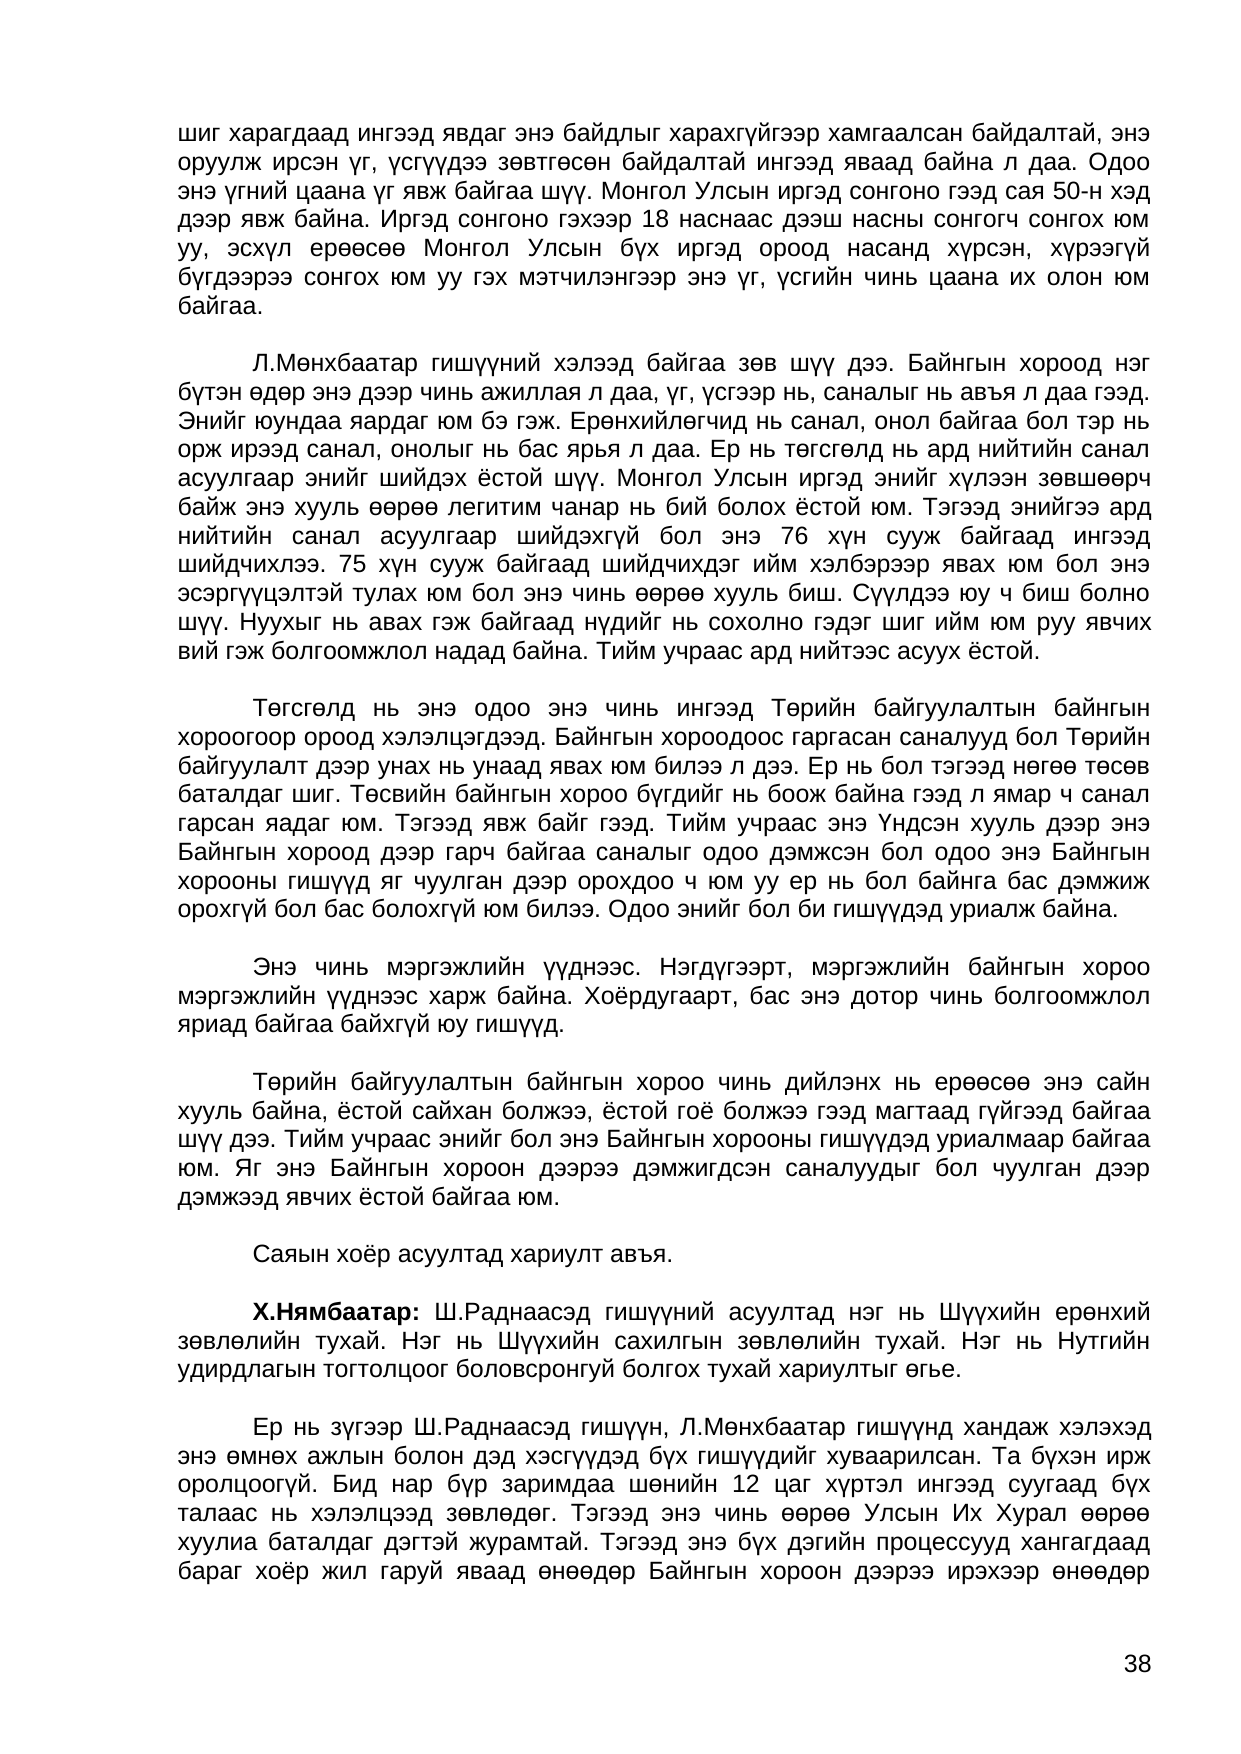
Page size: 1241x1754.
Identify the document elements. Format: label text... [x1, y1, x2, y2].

text Л.Мөнхбаатар гишүүний хэлээд байгаа зөв шүү дээ. Байнгын хороод нэг бүтэн өдөр энэ дээр чинь ажиллая л даа, үг, үсгээр нь, саналыг нь авъя л даа гээд. Энийг юундаа яардаг юм бэ гэж. Ерөнхийлөгчид нь санал, онол байгаа бол тэр нь орж ирээд санал, онолыг нь бас ярья л даа. Ер нь төгсгөлд нь ард нийтийн санал асуулгаар энийг шийдэх ёстой шүү. Монгол Улсын иргэд энийг хүлээн зөвшөөрч байж энэ хууль өөрөө легитим чанар нь бий болох ёстой юм. Тэгээд энийгээ ард нийтийн санал асуулгаар шийдэхгүй бол энэ 76 хүн сууж байгаад ингээд шийдчихлээ. 75 хүн сууж байгаад шийдчихдэг ийм хэлбэрээр явах юм бол энэ эсэргүүцэлтэй тулах юм бол энэ чинь өөрөө хууль биш. Сүүлдээ юу ч биш болно шүү. Нуухыг нь авах гэж байгаад нүдийг нь сохолно гэдэг шиг ийм юм руу явчих вий гэж болгоомжлол надад байна. Тийм учраас ард нийтээс асуух ёстой. [177, 348, 1152, 664]
text Саяын хоёр асуултад хариулт авъя. [177, 1239, 1152, 1268]
text Энэ чинь мэргэжлийн үүднээс. Нэгдүгээрт, мэргэжлийн байнгын хороо мэргэжлийн үүднээс харж байна. Хоёрдугаарт, бас энэ дотор чинь болгоомжлол яриад байгаа байхгүй юу гишүүд. [177, 952, 1152, 1038]
text Х.Нямбаатар: Ш.Раднаасэд гишүүний асуултад нэг нь Шүүхийн ерөнхий зөвлөлийн тухай. Нэг нь Шүүхийн сахилгын зөвлөлийн тухай. Нэг нь Нутгийн удирдлагын тогтолцоог боловсронгуй болгох тухай хариултыг өгье. [177, 1297, 1152, 1383]
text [177, 118, 1152, 319]
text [177, 1412, 1152, 1584]
text Төрийн байгуулалтын байнгын хороо чинь дийлэнх нь ерөөсөө энэ сайн хууль байна, ёстой сайхан болжээ, ёстой гоё болжээ гээд магтаад гүйгээд байгаа шүү дээ. Тийм учраас энийг бол энэ Байнгын хорооны гишүүдэд уриалмаар байгаа юм. Яг энэ Байнгын хороон дээрээ дэмжигдсэн саналуудыг бол чуулган дээр дэмжээд явчих ёстой байгаа юм. [177, 1067, 1152, 1211]
text Төгсгөлд нь энэ одоо энэ чинь ингээд Төрийн байгуулалтын байнгын хороогоор ороод хэлэлцэгдээд. Байнгын хороодоос гаргасан саналууд бол Төрийн байгуулалт дээр унах нь унаад явах юм билээ л дээ. Ер нь бол тэгээд нөгөө төсөв баталдаг шиг. Төсвийн байнгын хороо бүгдийг нь боож байна гээд л ямар ч санал гарсан яадаг юм. Тэгээд явж байг гээд. Тийм учраас энэ Үндсэн хууль дээр энэ Байнгын хороод дээр гарч байгаа саналыг одоо дэмжсэн бол одоо энэ Байнгын хорооны гишүүд яг чуулган дээр орохдоо ч юм уу ер нь бол байнга бас дэмжиж орохгүй бол бас болохгүй юм билээ. Одоо энийг бол би гишүүдэд уриалж байна. [177, 693, 1152, 923]
